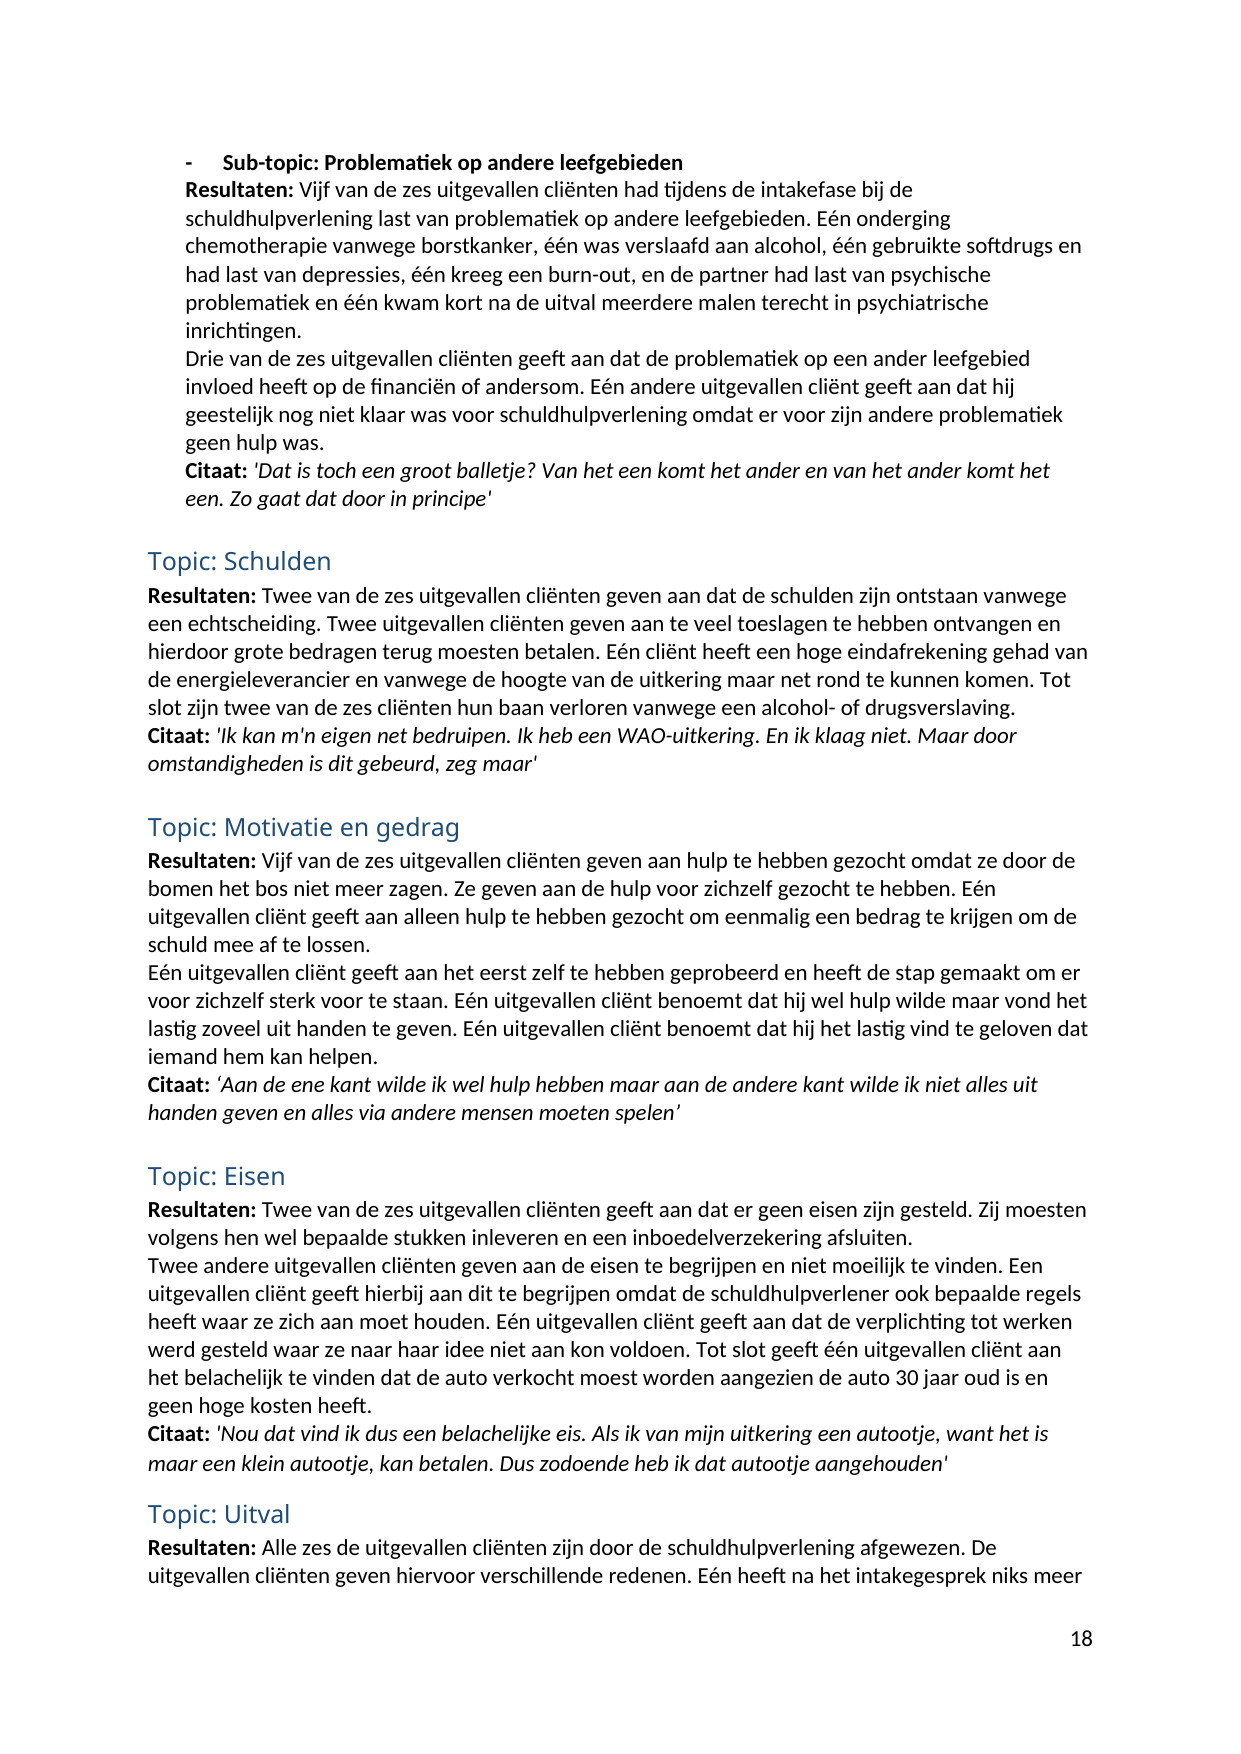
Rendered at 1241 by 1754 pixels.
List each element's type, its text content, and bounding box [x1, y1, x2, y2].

text Resultaten: Twee van de zes uitgevallen cliënten geeft aan dat er geen eisen zijn gesteld. Zij moesten volgens hen wel bepaalde stukken inleveren en een inboedelverzekering afsluiten. [148, 1195, 1093, 1251]
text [148, 1533, 1093, 1589]
subtitle Topic: Motivatie en gedrag [148, 809, 1093, 843]
subtitle Topic: Uitval [148, 1496, 1093, 1530]
text Citaat: ‘Aan de ene kant wilde ik wel hulp hebben maar aan de andere kant wilde ik niet alles uit handen geven en alles via andere mensen moeten spelen’ [148, 1070, 1093, 1126]
subtitle Topic: Schulden [148, 544, 1093, 578]
text Resultaten: Vijf van de zes uitgevallen cliënten had tijdens de intakefase bij de schuldhulpverlening last van problematiek op andere leefgebieden. Eén onderging chemotherapie vanwege borstkanker, één was verslaafd aan alcohol, één gebruikte softdrugs en had last van depressies, één kreeg een burn-out, en de partner had last van psychische problematiek en één kwam kort na de uitval meerdere malen terecht in psychiatrische inrichtingen. [185, 176, 1093, 344]
subtitle Topic: Eisen [148, 1158, 1093, 1192]
text Resultaten: Vijf van de zes uitgevallen cliënten geven aan hulp te hebben gezocht omdat ze door de bomen het bos niet meer zagen. Ze geven aan de hulp voor zichzelf gezocht te hebben. Eén uitgevallen cliënt geeft aan alleen hulp te hebben gezocht om eenmalig een bedrag te krijgen om de schuld mee af te lossen. [148, 846, 1093, 958]
text Citaat: 'Nou dat vind ik dus een belachelijke eis. Als ik van mijn uitkering een autootje, want het is maar een klein autootje, kan betalen. Dus zodoende heb ik dat autootje aangehouden' [148, 1419, 1093, 1477]
text Citaat: 'Ik kan m'n eigen net bedruipen. Ik heb een WAO-uitkering. En ik klaag niet. Maar door omstandigheden is dit gebeurd, zeg maar' [148, 721, 1093, 777]
text Resultaten: Twee van de zes uitgevallen cliënten geven aan dat de schulden zijn ontstaan vanwege een echtscheiding. Twee uitgevallen cliënten geven aan te veel toeslagen te hebben ontvangen en hierdoor grote bedragen terug moesten betalen. Eén cliënt heeft een hoge eindafrekening gehad van de energieleverancier en vanwege de hoogte van de uitkering maar net rond te kunnen komen. Tot slot zijn twee van de zes cliënten hun baan verloren vanwege een alcohol- of drugsverslaving. [148, 581, 1093, 721]
text Citaat: 'Dat is toch een groot balletje? Van het een komt het ander en van het ander komt het een. Zo gaat dat door in principe' [185, 456, 1093, 512]
text Drie van de zes uitgevallen cliënten geeft aan dat de problematiek op een ander leefgebied invloed heeft op de financiën of andersom. Eén andere uitgevallen cliënt geeft aan dat hij geestelijk nog niet klaar was voor schuldhulpverlening omdat er voor zijn andere problematiek geen hulp was. [185, 344, 1093, 456]
list Sub-topic: Problematiek op andere leefgebieden [185, 148, 1093, 176]
text Twee andere uitgevallen cliënten geven aan de eisen te begrijpen en niet moeilijk te vinden. Een uitgevallen cliënt geeft hierbij aan dit te begrijpen omdat de schuldhulpverlener ook bepaalde regels heeft waar ze zich aan moet houden. Eén uitgevallen cliënt geeft aan dat de verplichting tot werken werd gesteld waar ze naar haar idee niet aan kon voldoen. Tot slot geeft één uitgevallen cliënt aan het belachelijk te vinden dat de auto verkocht moest worden aangezien de auto 30 jaar oud is en geen hoge kosten heeft. [148, 1251, 1093, 1419]
text Eén uitgevallen cliënt geeft aan het eerst zelf te hebben geprobeerd en heeft de stap gemaakt om er voor zichzelf sterk voor te staan. Eén uitgevallen cliënt benoemt dat hij wel hulp wilde maar vond het lastig zoveel uit handen te geven. Eén uitgevallen cliënt benoemt dat hij het lastig vind te geloven dat iemand hem kan helpen. [148, 958, 1093, 1070]
